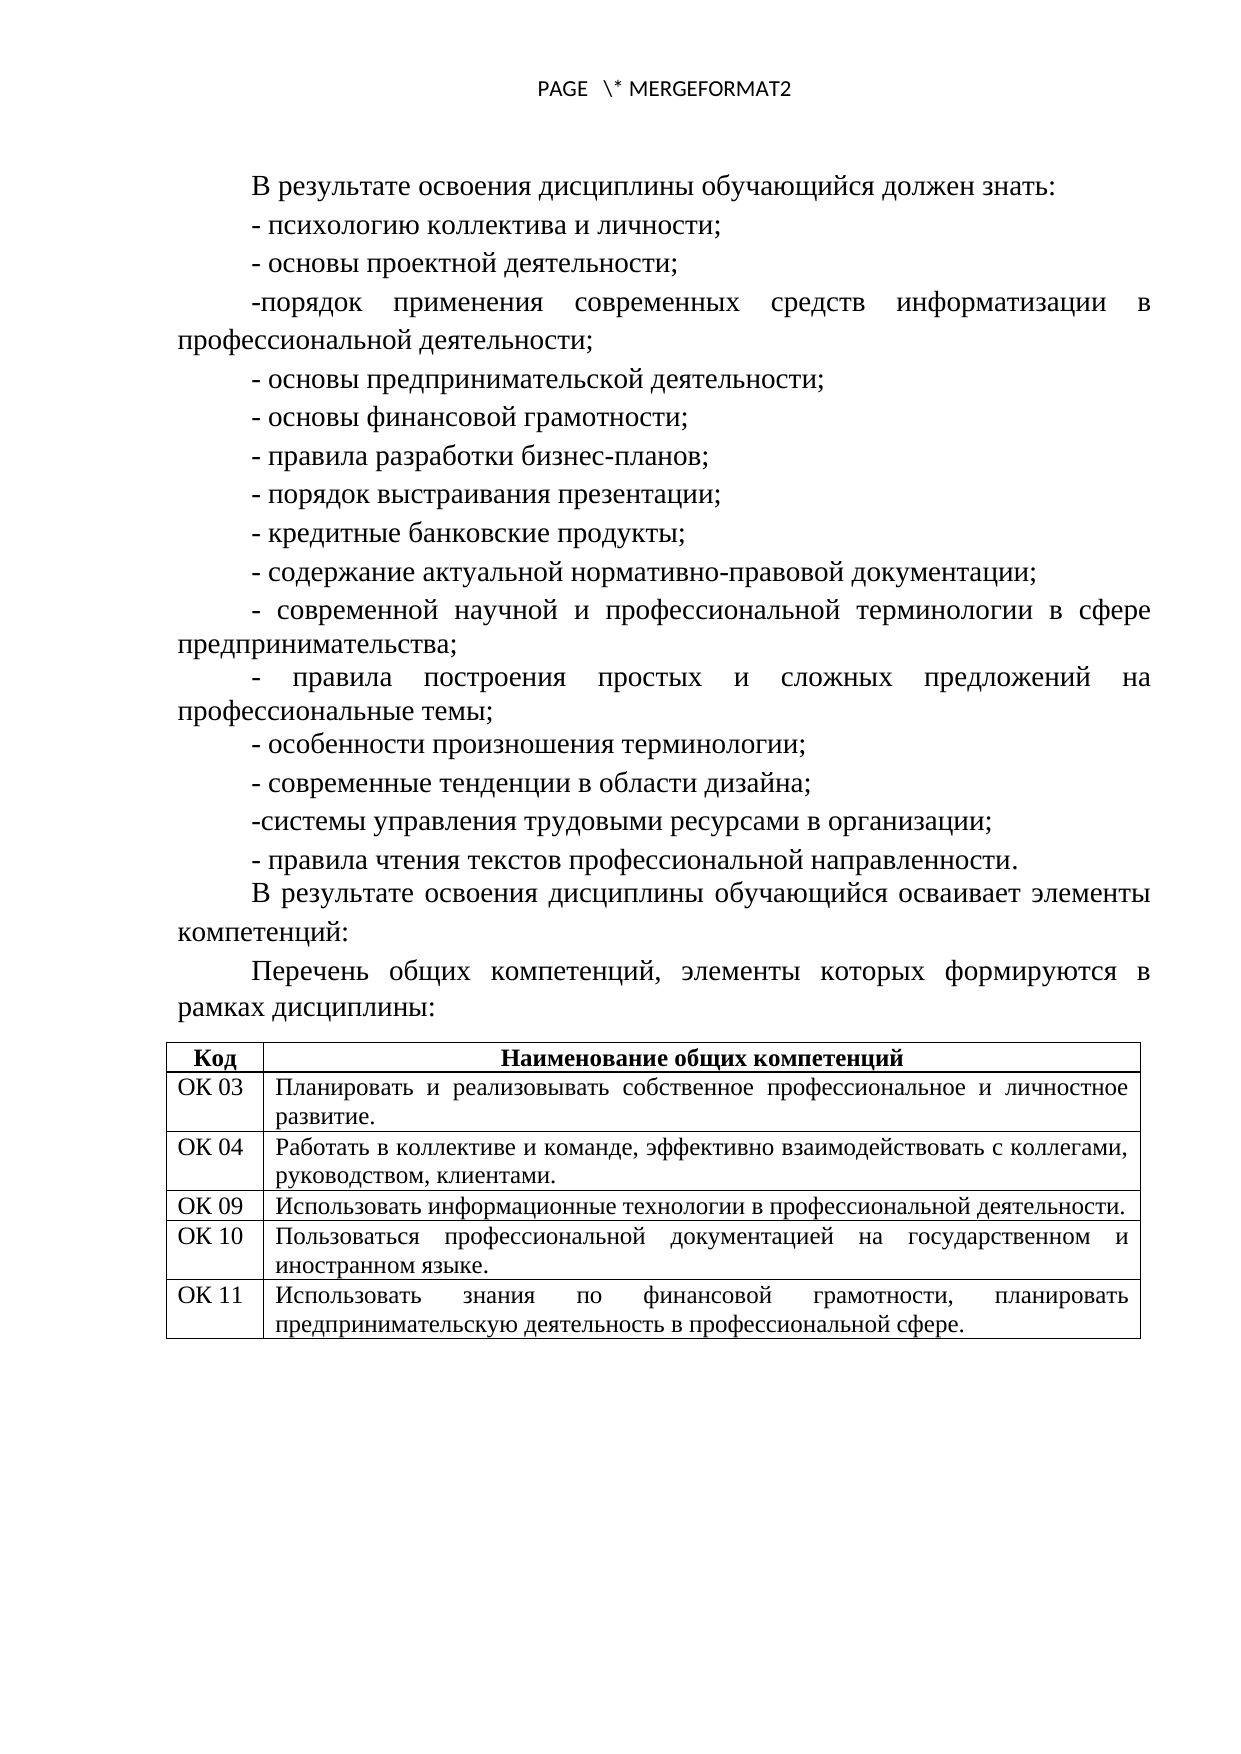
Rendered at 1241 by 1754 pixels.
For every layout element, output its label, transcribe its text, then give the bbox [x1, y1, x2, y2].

table_cell ОК 09 [167, 1191, 263, 1220]
text - особенности произношения терминологии; [177, 726, 1152, 760]
text - порядок выстраивания презентации; [177, 477, 1152, 510]
text В результате освоения дисциплины обучающийся должен знать: [177, 168, 1152, 202]
text -порядок применения современных средств информатизации в профессиональной деятельности; [177, 284, 1152, 356]
table_cell Пользоваться профессиональной документацией на государственном и иностранном языке. [264, 1221, 1140, 1279]
table_cell Планировать и реализовывать собственное профессиональное и личностное развитие. [264, 1073, 1140, 1131]
table_cell ОК 04 [167, 1132, 263, 1190]
text - основы предпринимательской деятельности; [177, 361, 1152, 394]
table_cell ОК 10 [167, 1221, 263, 1279]
text Перечень общих компетенций, элементы которых формируются в рамках дисциплины: [177, 953, 1152, 1022]
text - содержание актуальной нормативно-правовой документации; [177, 554, 1152, 587]
table_cell ОК 11 [167, 1280, 263, 1338]
text В результате освоения дисциплины обучающийся осваивает элементы компетенций: [177, 876, 1152, 948]
table_cell Использовать знания по финансовой грамотности, планировать предпринимательскую деятельность в профессиональной сфере. [264, 1280, 1140, 1338]
text - правила чтения текстов профессиональной направленности. [177, 842, 1152, 876]
table_cell Работать в коллективе и команде, эффективно взаимодействовать с коллегами, руководством, клиентами. [264, 1132, 1140, 1190]
text -системы управления трудовыми ресурсами в организации; [177, 803, 1152, 837]
text - основы финансовой грамотности; [177, 399, 1152, 433]
text - современной научной и профессиональной терминологии в сфере предпринимательства; [177, 592, 1152, 659]
text - психологию коллектива и личности; [177, 207, 1152, 240]
table_cell ОК 03 [167, 1073, 263, 1131]
table_cell Использовать информационные технологии в профессиональной деятельности. [264, 1191, 1140, 1220]
text - основы проектной деятельности; [177, 245, 1152, 279]
text - правила построения простых и сложных предложений на профессиональные темы; [177, 659, 1152, 726]
table_header Код [167, 1043, 263, 1071]
table_header Наименование общих компетенций [264, 1043, 1140, 1071]
text - современные тенденции в области дизайна; [177, 765, 1152, 798]
text - кредитные банковские продукты; [177, 515, 1152, 549]
text - правила разработки бизнес-планов; [177, 438, 1152, 472]
